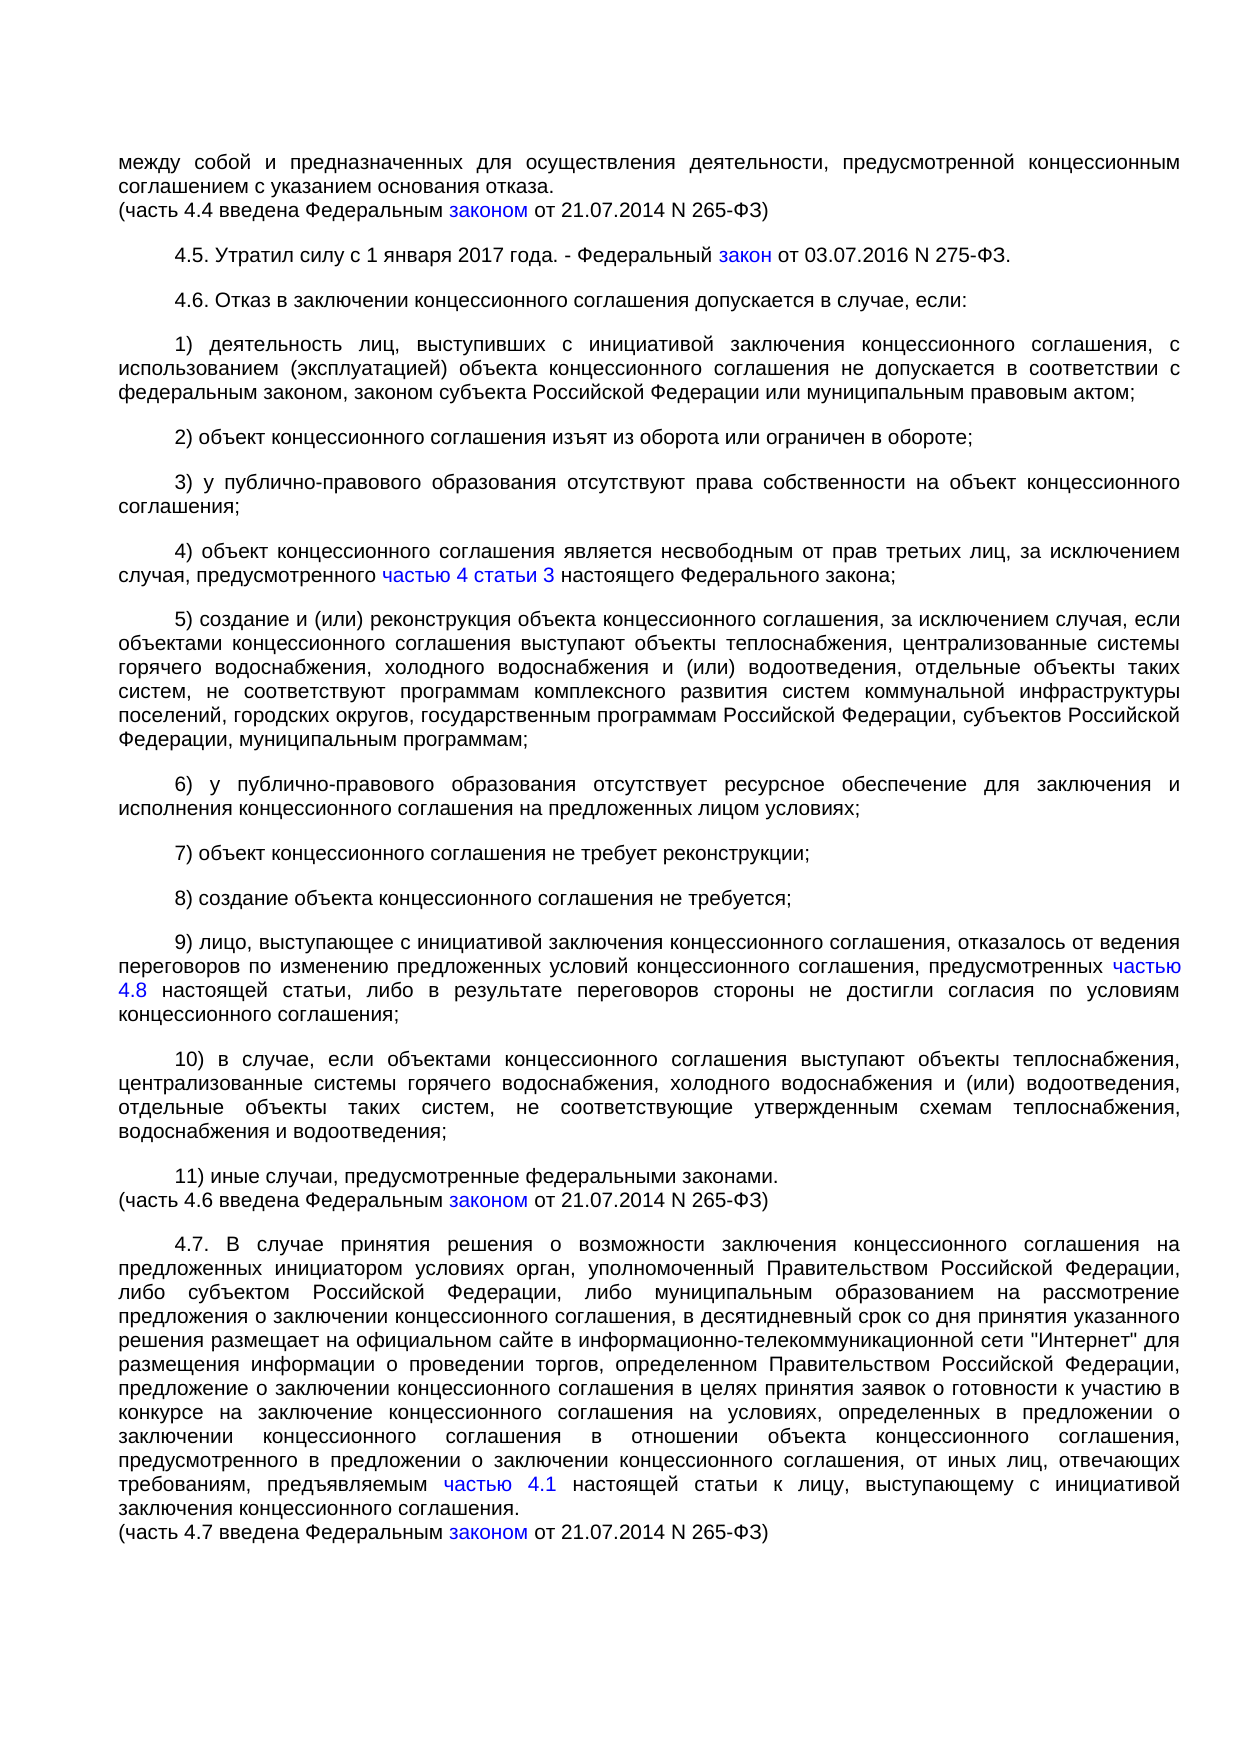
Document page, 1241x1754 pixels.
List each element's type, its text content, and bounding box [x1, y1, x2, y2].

text 10) в случае, если объектами концессионного соглашения выступают объекты теплоснабжения, централизованные системы горячего водоснабжения, холодного водоснабжения и (или) водоотведения, отдельные объекты таких систем, не соответствующие утвержденным схемам теплоснабжения, водоснабжения и водоотведения; [118, 1047, 1181, 1143]
text 4.5. Утратил силу с 1 января 2017 года. - Федеральный закон от 03.07.2016 N 275-ФЗ. [118, 243, 1181, 267]
text 4.7. В случае принятия решения о возможности заключения концессионного соглашения на предложенных инициатором условиях орган, уполномоченный Правительством Российской Федерации, либо субъектом Российской Федерации, либо муниципальным образованием на рассмотрение предложения о заключении концессионного соглашения, в десятидневный срок со дня принятия указанного решения размещает на официальном сайте в информационно-телекоммуникационной сети "Интернет" для размещения информации о проведении торгов, определенном Правительством Российской Федерации, предложение о заключении концессионного соглашения в целях принятия заявок о готовности к участию в конкурсе на заключение концессионного соглашения на условиях, определенных в предложении о заключении концессионного соглашения в отношении объекта концессионного соглашения, предусмотренного в предложении о заключении концессионного соглашения, от иных лиц, отвечающих требованиям, предъявляемым частью 4.1 настоящей статьи к лицу, выступающему с инициативой заключения концессионного соглашения. [118, 1232, 1181, 1520]
text 4.6. Отказ в заключении концессионного соглашения допускается в случае, если: [118, 287, 1181, 311]
text 3) у публично-правового образования отсутствуют права собственности на объект концессионного соглашения; [118, 470, 1181, 518]
text (часть 4.4 введена Федеральным законом от 21.07.2014 N 265-ФЗ) [118, 198, 1181, 222]
text 11) иные случаи, предусмотренные федеральными законами. [118, 1163, 1181, 1187]
text 2) объект концессионного соглашения изъят из оборота или ограничен в обороте; [118, 425, 1181, 449]
text (часть 4.6 введена Федеральным законом от 21.07.2014 N 265-ФЗ) [118, 1187, 1181, 1211]
text 5) создание и (или) реконструкция объекта концессионного соглашения, за исключением случая, если объектами концессионного соглашения выступают объекты теплоснабжения, централизованные системы горячего водоснабжения, холодного водоснабжения и (или) водоотведения, отдельные объекты таких систем, не соответствуют программам комплексного развития систем коммунальной инфраструктуры поселений, городских округов, государственным программам Российской Федерации, субъектов Российской Федерации, муниципальным программам; [118, 607, 1181, 751]
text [118, 150, 1181, 198]
text 9) лицо, выступающее с инициативой заключения концессионного соглашения, отказалось от ведения переговоров по изменению предложенных условий концессионного соглашения, предусмотренных частью 4.8 настоящей статьи, либо в результате переговоров стороны не достигли согласия по условиям концессионного соглашения; [118, 930, 1181, 1026]
text 6) у публично-правового образования отсутствует ресурсное обеспечение для заключения и исполнения концессионного соглашения на предложенных лицом условиях; [118, 772, 1181, 820]
text 8) создание объекта концессионного соглашения не требуется; [118, 885, 1181, 909]
text 1) деятельность лиц, выступивших с инициативой заключения концессионного соглашения, с использованием (эксплуатацией) объекта концессионного соглашения не допускается в соответствии с федеральным законом, законом субъекта Российской Федерации или муниципальным правовым актом; [118, 332, 1181, 404]
text 7) объект концессионного соглашения не требует реконструкции; [118, 841, 1181, 864]
text 4) объект концессионного соглашения является несвободным от прав третьих лиц, за исключением случая, предусмотренного частью 4 статьи 3 настоящего Федерального закона; [118, 538, 1181, 586]
text (часть 4.7 введена Федеральным законом от 21.07.2014 N 265-ФЗ) [118, 1520, 1181, 1544]
